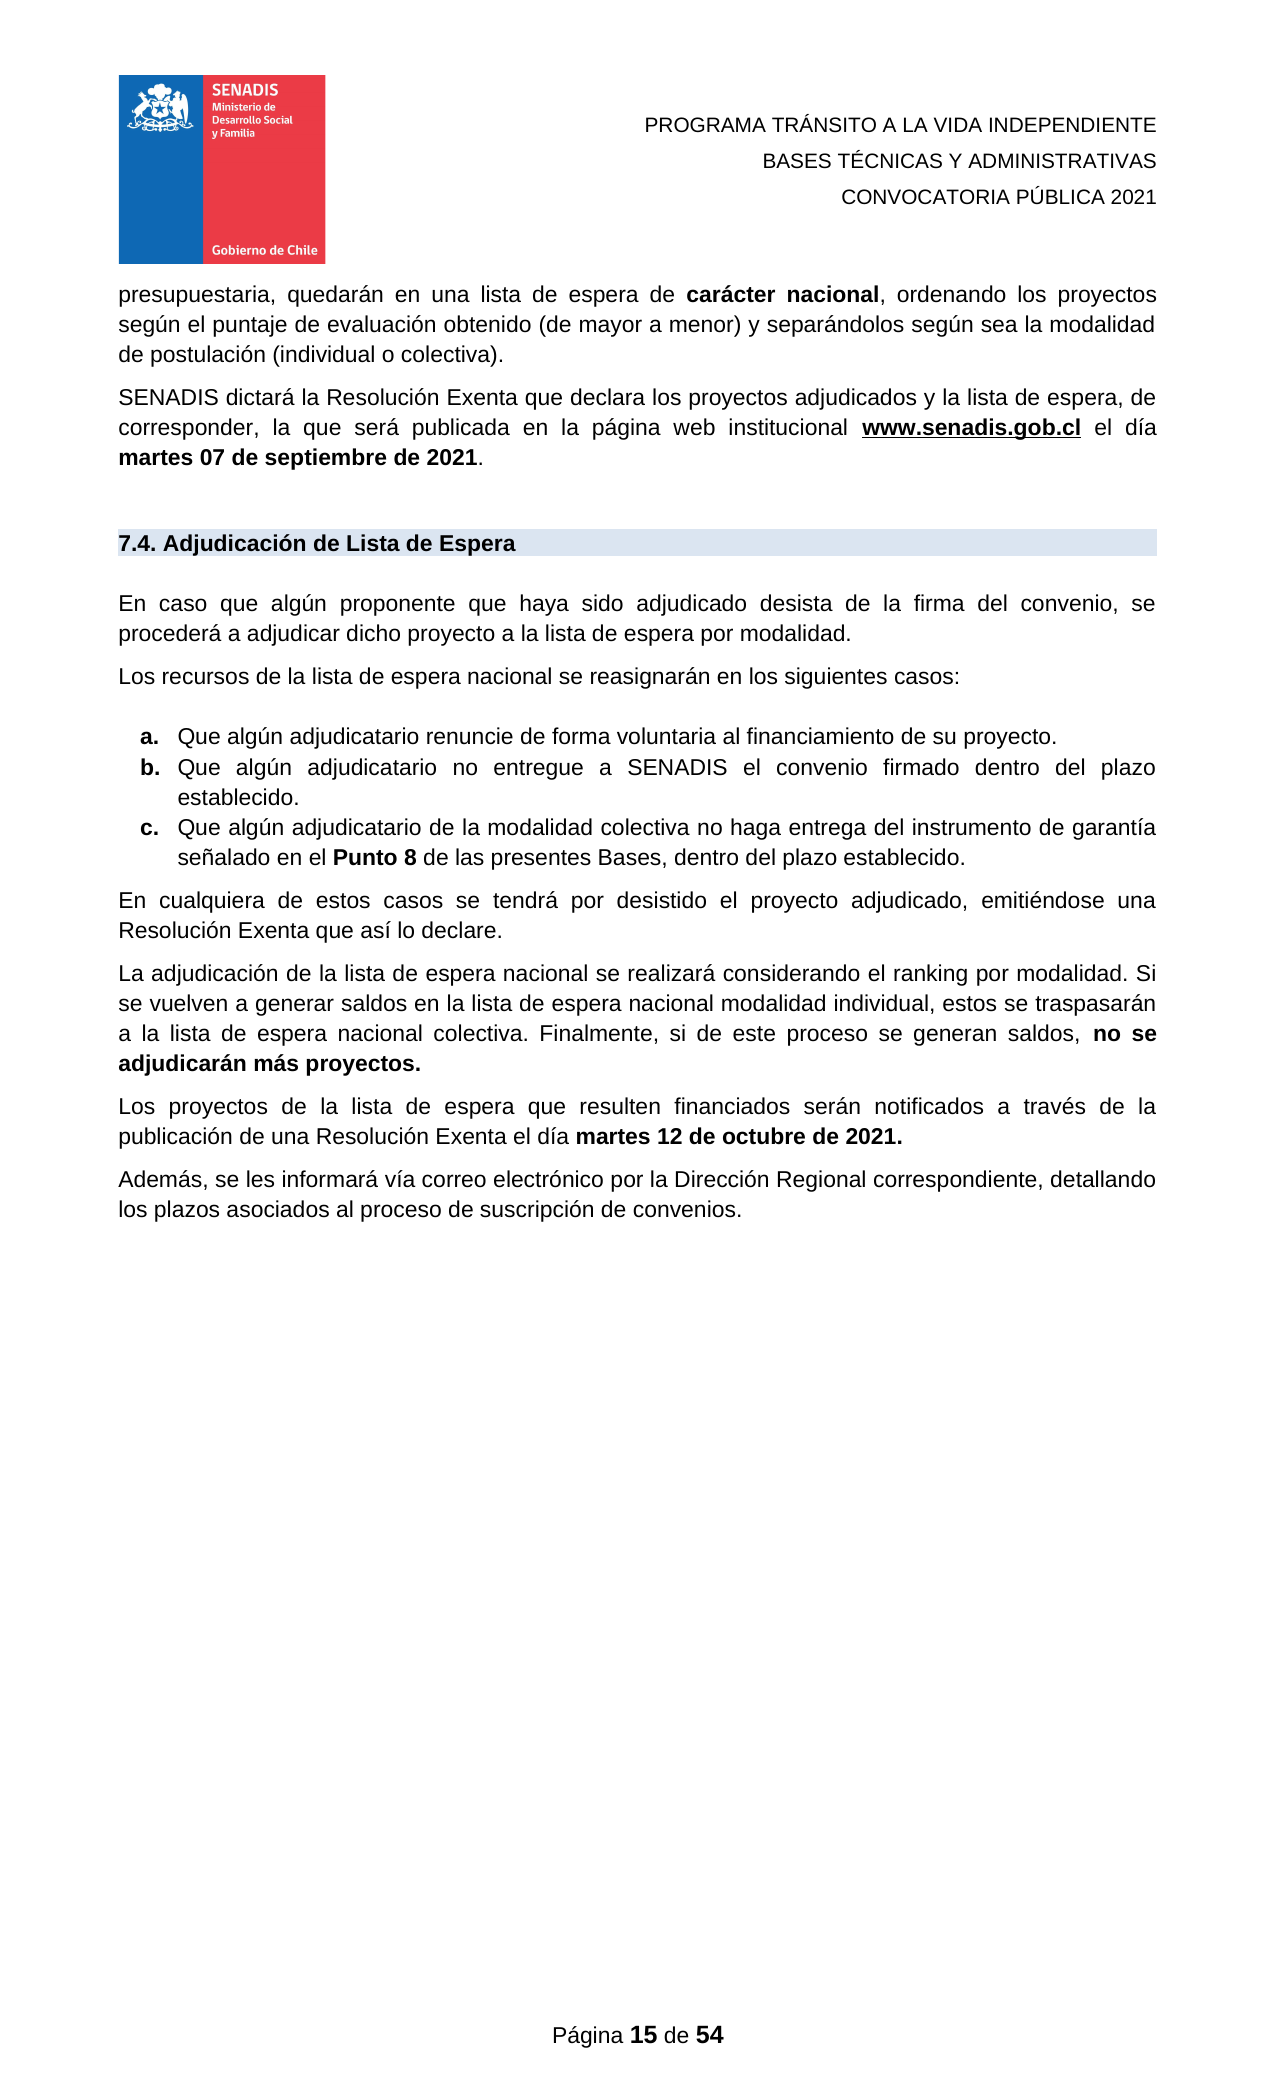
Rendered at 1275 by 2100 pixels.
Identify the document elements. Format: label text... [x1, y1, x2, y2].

text En caso que algún proponente que haya sido adjudicado desista de la firma del convenio, se procederá a adjudicar dicho proyecto a la lista de espera por modalidad. [118, 590, 1157, 647]
text 7.4. Adjudicación de Lista de Espera [118, 529, 1157, 556]
text Además, se les informará vía correo electrónico por la Dirección Regional correspondiente, detallando los plazos asociados al proceso de suscripción de convenios. [118, 1166, 1157, 1223]
text Los proyectos de la lista de espera que resulten financiados serán notificados a través de la publicación de una Resolución Exenta el día martes 12 de octubre de 2021. [118, 1093, 1157, 1150]
text La adjudicación de la lista de espera nacional se realizará considerando el ranking por modalidad. Si se vuelven a generar saldos en la lista de espera nacional modalidad individual, estos se traspasarán a la lista de espera nacional colectiva. Finalmente, si de este proceso se generan saldos, no se adjudicarán más proyectos. [118, 960, 1157, 1077]
picture [118, 75, 326, 264]
list Que algún adjudicatario de la modalidad colectiva no haga entrega del instrumento de garantía señalado en el Punto 8 de las presentes Bases, dentro del plazo establecido. [140, 814, 1157, 871]
list Que algún adjudicatario renuncie de forma voluntaria al financiamiento de su proyecto. [140, 723, 1157, 750]
text En cualquiera de estos casos se tendrá por desistido el proyecto adjudicado, emitiéndose una Resolución Exenta que así lo declare. [118, 887, 1157, 943]
list Que algún adjudicatario no entregue a SENADIS el convenio firmado dentro del plazo establecido. [140, 753, 1157, 810]
text Los recursos de la lista de espera nacional se reasignarán en los siguientes casos: [118, 663, 1157, 689]
text SENADIS dictará la Resolución Exenta que declara los proyectos adjudicados y la lista de espera, de corresponder, la que será publicada en la página web institucional www.senadis.gob.cl el día martes 07 de septiembre de 2021. [118, 384, 1157, 471]
